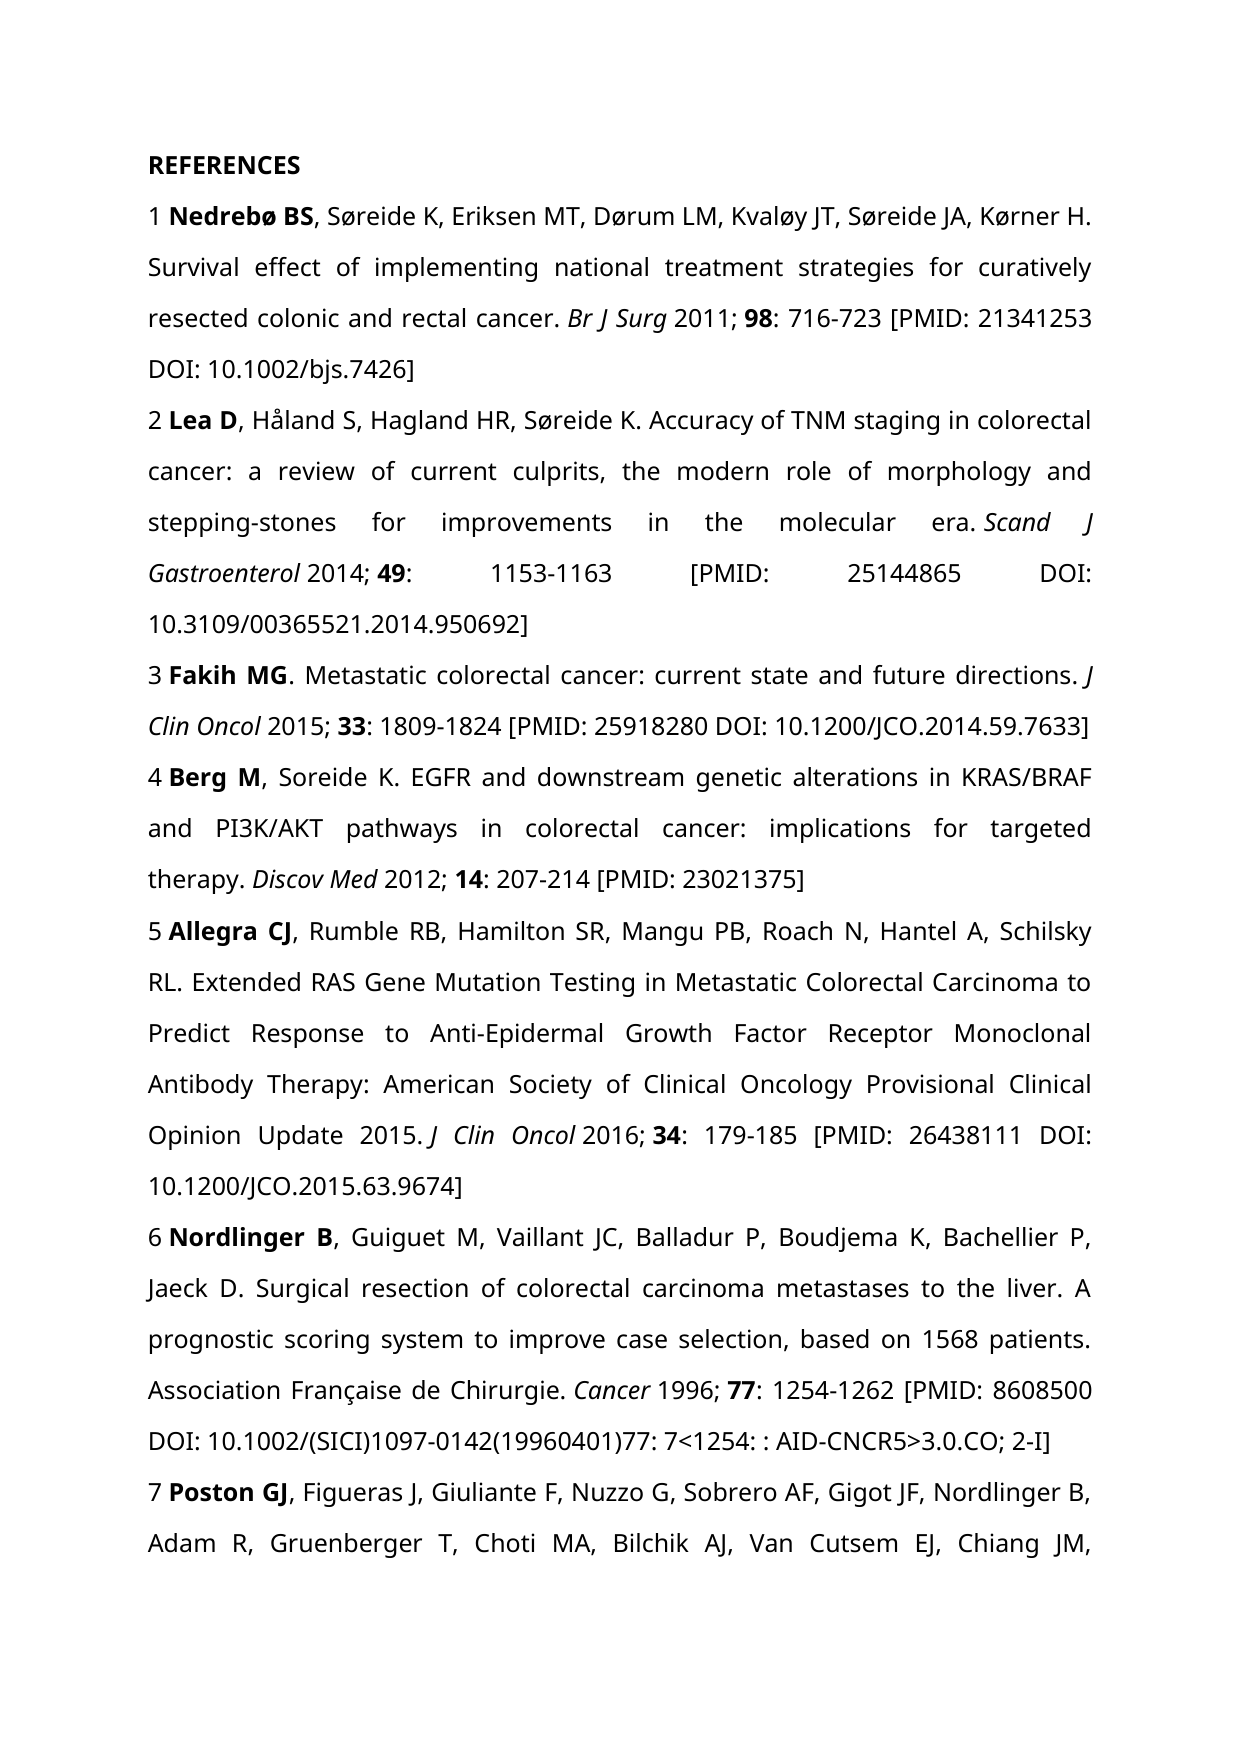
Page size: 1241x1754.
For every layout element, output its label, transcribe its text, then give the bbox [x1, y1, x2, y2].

text 4 Berg M, Soreide K. EGFR and downstream genetic alterations in KRAS/BRAF and PI3K/AKT pathways in colorectal cancer: implications for targeted therapy. Discov Med 2012; 14: 207-214 [PMID: 23021375] [148, 760, 1093, 896]
text REFERENCES [148, 148, 1093, 182]
text 1 Nedrebø BS, Søreide K, Eriksen MT, Dørum LM, Kvaløy JT, Søreide JA, Kørner H. Survival effect of implementing national treatment strategies for curatively resected colonic and rectal cancer. Br J Surg 2011; 98: 716-723 [PMID: 21341253 DOI: 10.1002/bjs.7426] [148, 199, 1093, 386]
text 2 Lea D, Håland S, Hagland HR, Søreide K. Accuracy of TNM staging in colorectal cancer: a review of current culprits, the modern role of morphology and stepping-stones for improvements in the molecular era. Scand J Gastroenterol 2014; 49: 1153-1163 [PMID: 25144865 DOI: 10.3109/00365521.2014.950692] [148, 403, 1093, 641]
text 6 Nordlinger B, Guiguet M, Vaillant JC, Balladur P, Boudjema K, Bachellier P, Jaeck D. Surgical resection of colorectal carcinoma metastases to the liver. A prognostic scoring system to improve case selection, based on 1568 patients. Association Française de Chirurgie. Cancer 1996; 77: 1254-1262 [PMID: 8608500 DOI: 10.1002/(SICI)1097-0142(19960401)77: 7<1254: : AID-CNCR5>3.0.CO; 2-I] [148, 1219, 1093, 1458]
text 5 Allegra CJ, Rumble RB, Hamilton SR, Mangu PB, Roach N, Hantel A, Schilsky RL. Extended RAS Gene Mutation Testing in Metastatic Colorectal Carcinoma to Predict Response to Anti-Epidermal Growth Factor Receptor Monoclonal Antibody Therapy: American Society of Clinical Oncology Provisional Clinical Opinion Update 2015. J Clin Oncol 2016; 34: 179-185 [PMID: 26438111 DOI: 10.1200/JCO.2015.63.9674] [148, 913, 1093, 1202]
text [148, 1475, 1093, 1560]
text 3 Fakih MG. Metastatic colorectal cancer: current state and future directions. J Clin Oncol 2015; 33: 1809-1824 [PMID: 25918280 DOI: 10.1200/JCO.2014.59.7633] [148, 658, 1093, 743]
